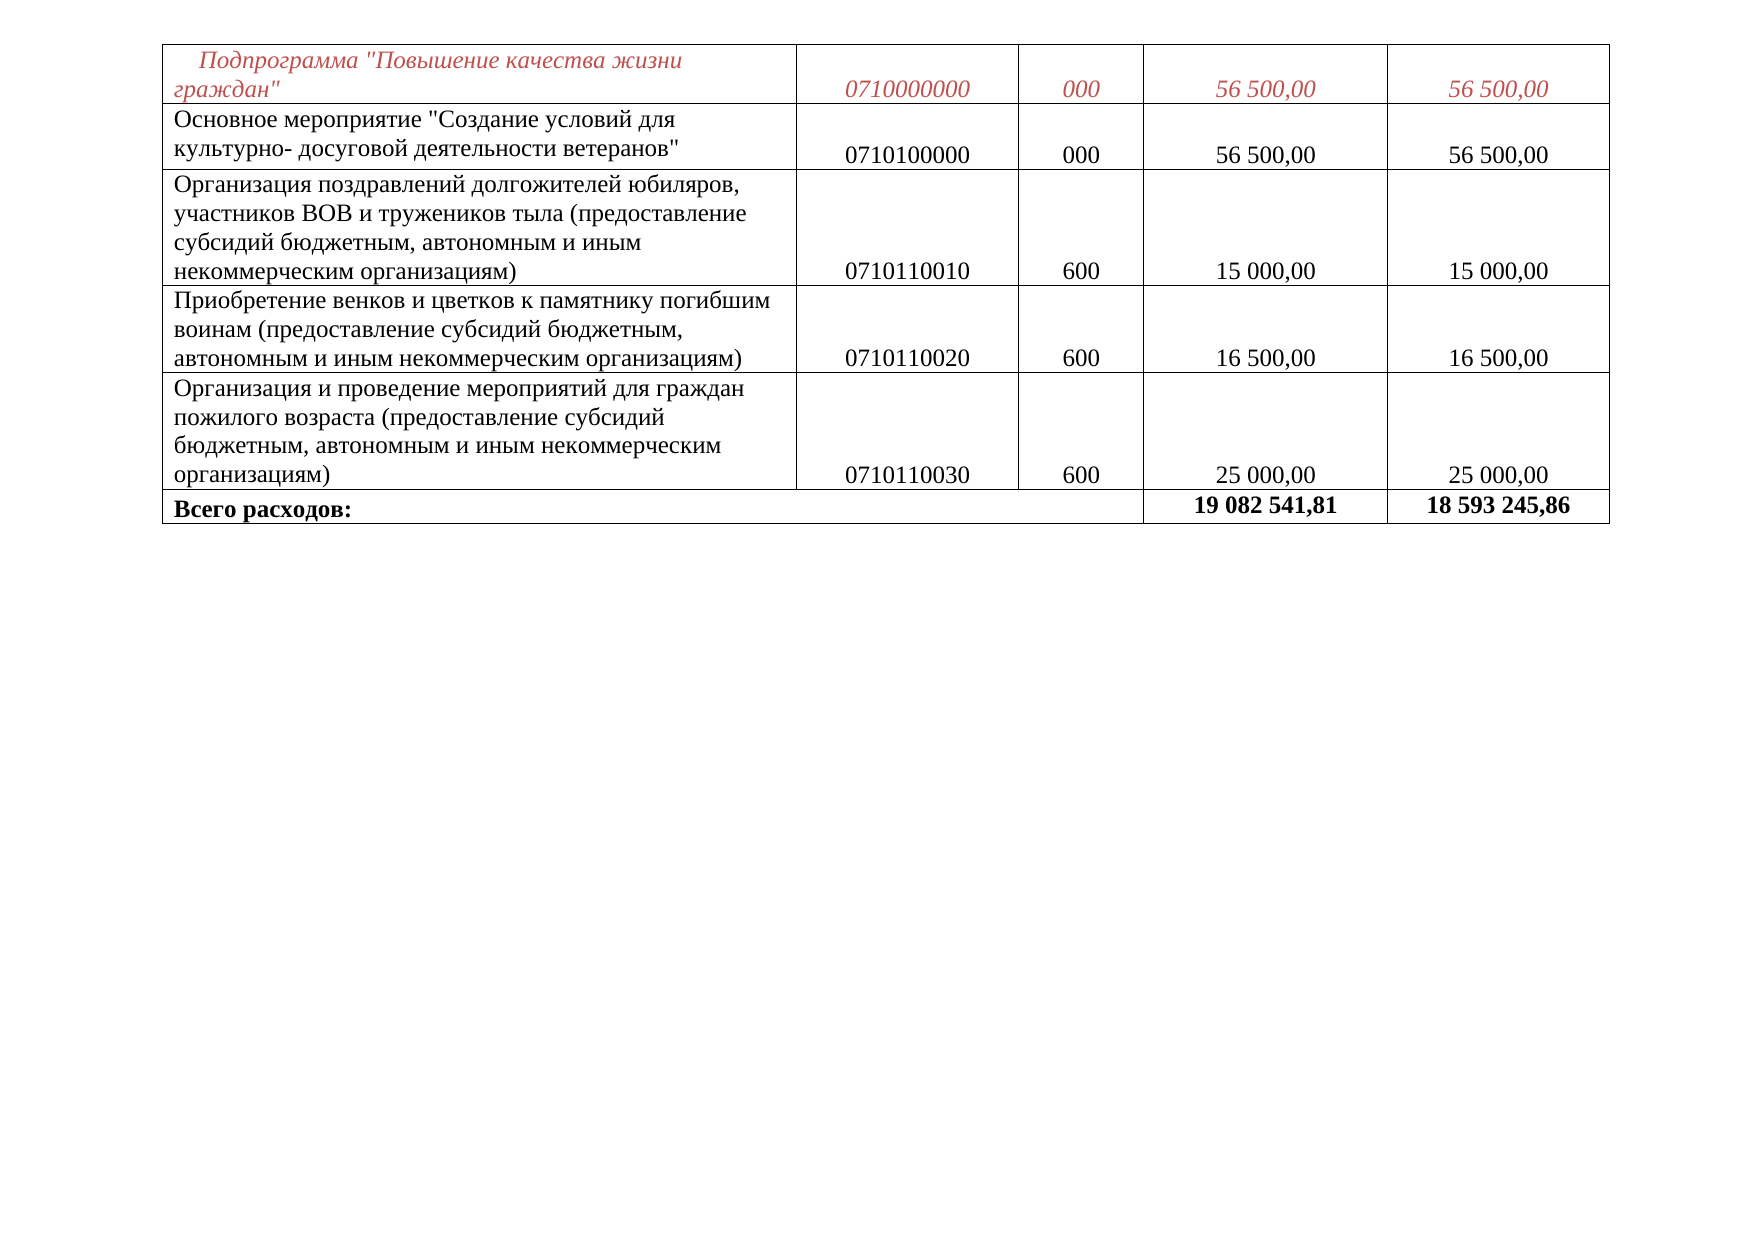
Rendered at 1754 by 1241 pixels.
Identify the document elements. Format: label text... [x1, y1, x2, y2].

table_cell 0710100000 [797, 104, 1018, 168]
table_cell 56 500,00 [1388, 45, 1609, 103]
table_cell 25 000,00 [1144, 373, 1387, 489]
table_cell 15 000,00 [1144, 170, 1387, 284]
table_cell Подпрограмма "Повышение качества жизни граждан" [163, 45, 796, 103]
table_cell 0710110030 [797, 373, 1018, 489]
table_cell Организация поздравлений долгожителей юбиляров, участников ВОВ и тружеников тыла (предоставление субсидий бюджетным, автономным и иным некоммерческим организациям) [163, 170, 796, 284]
table_cell 000 [1019, 104, 1143, 168]
table_cell 600 [1019, 170, 1143, 284]
table_cell 600 [1019, 286, 1143, 372]
table_cell Основное мероприятие "Создание условий для культурно- досуговой деятельности ветеранов" [163, 104, 796, 168]
table_cell Всего расходов: [163, 490, 1143, 523]
table_cell 0710110010 [797, 170, 1018, 284]
table_cell 18 593 245,86 [1388, 490, 1609, 523]
table_cell 15 000,00 [1388, 170, 1609, 284]
table_cell 56 500,00 [1388, 104, 1609, 168]
table_cell 56 500,00 [1144, 45, 1387, 103]
table_cell 600 [1019, 373, 1143, 489]
table_cell Приобретение венков и цветков к памятнику погибшим воинам (предоставление субсидий бюджетным, автономным и иным некоммерческим организациям) [163, 286, 796, 372]
table_cell 16 500,00 [1388, 286, 1609, 372]
table_cell 0710000000 [797, 45, 1018, 103]
table_cell 19 082 541,81 [1144, 490, 1387, 523]
table_cell 000 [1019, 45, 1143, 103]
table_cell Организация и проведение мероприятий для граждан пожилого возраста (предоставление субсидий бюджетным, автономным и иным некоммерческим организациям) [163, 373, 796, 489]
table_cell 56 500,00 [1144, 104, 1387, 168]
table_cell 0710110020 [797, 286, 1018, 372]
table_cell 16 500,00 [1144, 286, 1387, 372]
table_cell 25 000,00 [1388, 373, 1609, 489]
